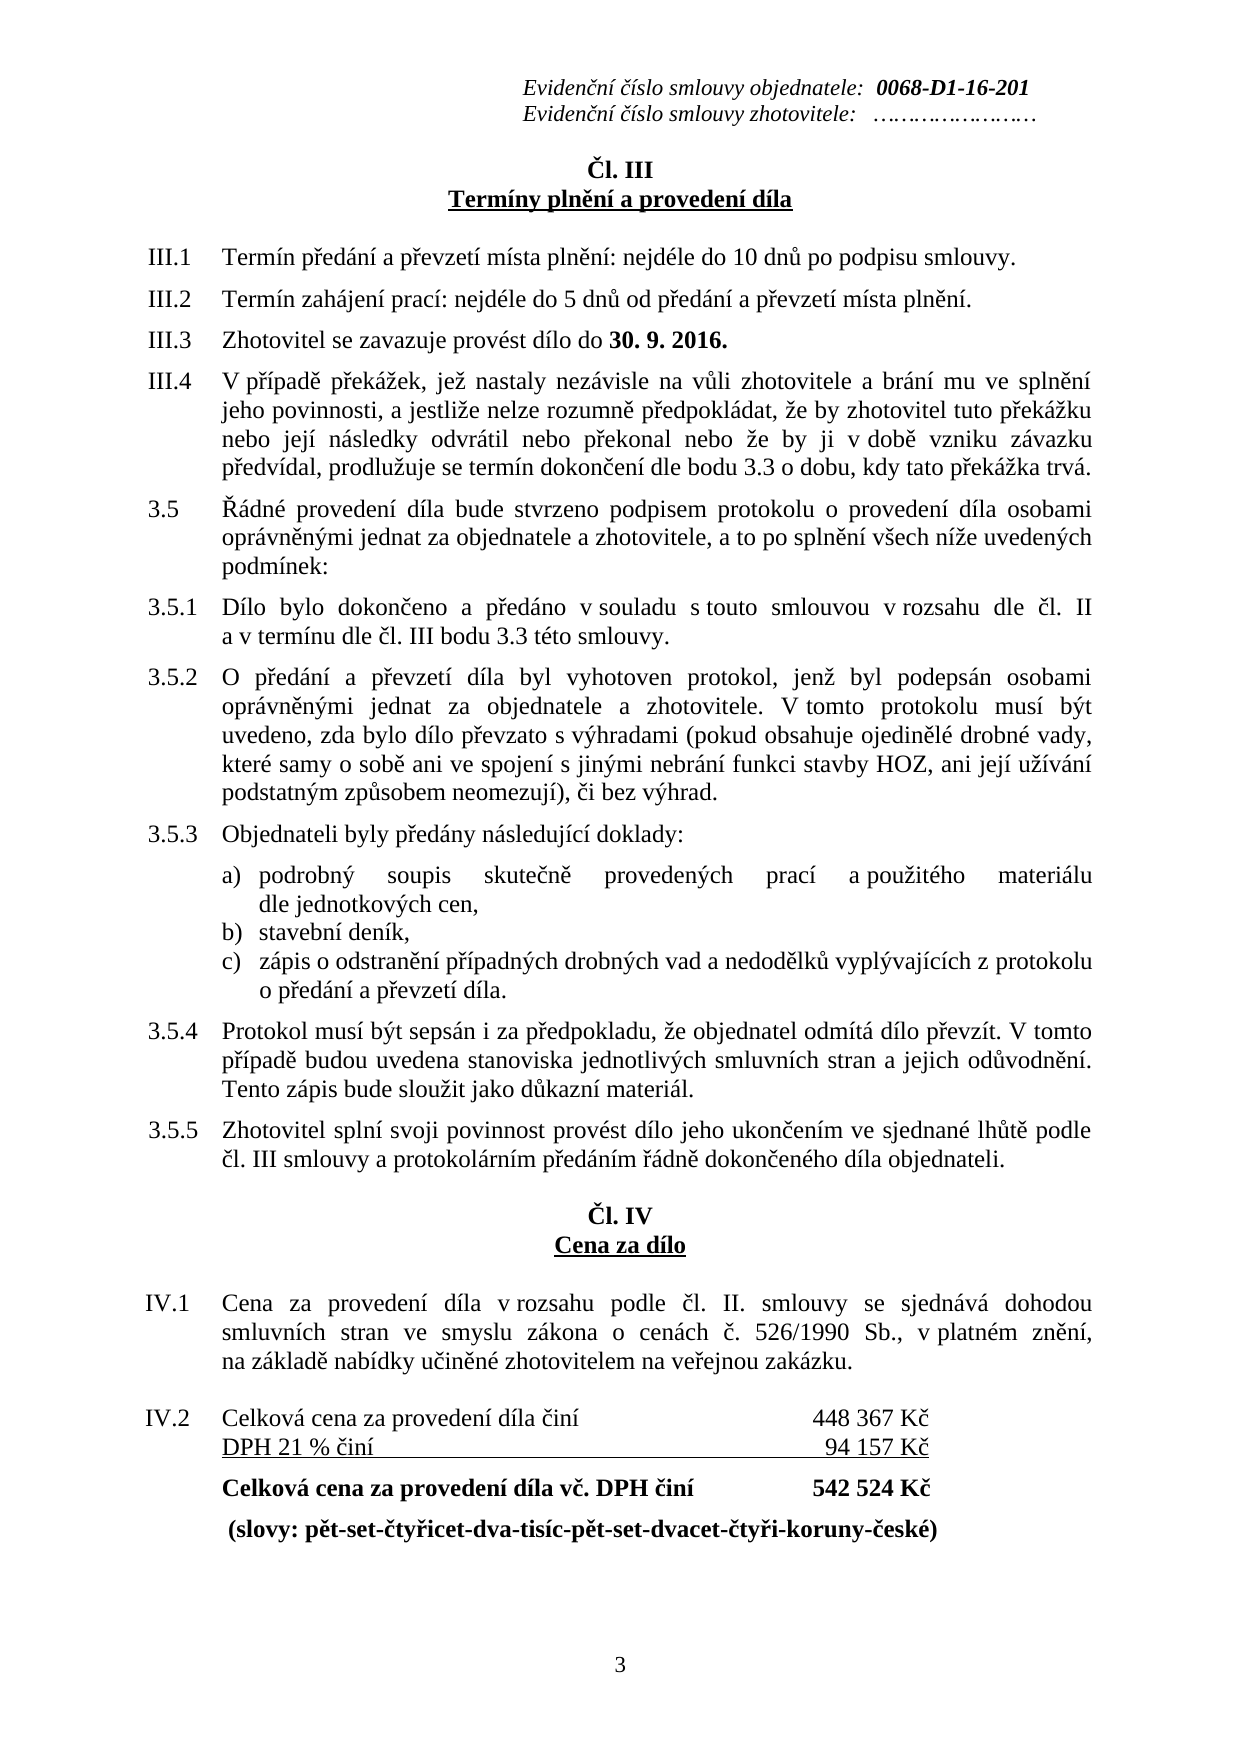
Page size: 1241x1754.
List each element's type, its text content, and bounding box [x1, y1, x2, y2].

list podrobný soupis skutečně provedených prací a použitého materiálu dle jednotkových cen, [222, 860, 1092, 917]
text 3.5.4 Protokol musí být sepsán i za předpokladu, že objednatel odmítá dílo převzít. V tomto případě budou uvedena stanoviska jednotlivých smluvních stran a jejich odůvodnění. Tento zápis bude sloužit jako důkazní materiál. [148, 1016, 1092, 1102]
text DPH 21 % činí 94 157 Kč [185, 1432, 1092, 1461]
list Zhotovitel se zavazuje provést dílo do 30. 9. 2016. [148, 325, 1092, 354]
text 3.5.5 Zhotovitel splní svoji povinnost provést dílo jeho ukončením ve sjednané lhůtě podle čl. III smlouvy a protokolárním předáním řádně dokončeného díla objednateli. [148, 1115, 1092, 1172]
text 3.5.3 Objednateli byly předány následující doklady: [148, 819, 1092, 847]
list Cena za dílo [148, 1230, 1092, 1259]
list Termín zahájení prací: nejdéle do 5 dnů od předání a převzetí místa plnění. [148, 284, 1092, 312]
list V případě překážek, jež nastaly nezávisle na vůli zhotovitele a brání mu ve splnění jeho povinnosti, a jestliže nelze rozumně předpokládat, že by zhotovitel tuto překážku nebo její následky odvrátil nebo překonal nebo že by ji v době vzniku závazku předvídal, prodlužuje se termín dokončení dle bodu 3.3 o dobu, kdy tato překážka trvá. [148, 366, 1092, 481]
text 3.5.2 O předání a převzetí díla byl vyhotoven protokol, jenž byl podepsán osobami oprávněnými jednat za objednatele a zhotovitele. V tomto protokolu musí být uvedeno, zda bylo dílo převzato s výhradami (pokud obsahuje ojedinělé drobné vady, které samy o sobě ani ve spojení s jinými nebrání funkci stavby HOZ, ani její užívání podstatným způsobem neomezují), či bez výhrad. [148, 662, 1092, 806]
text (slovy: pět-set-čtyřicet-dva-tisíc-pět-set-dvacet-čtyři-koruny-české) [185, 1514, 1092, 1543]
list Celková cena za provedení díla činí 448 367 Kč [145, 1403, 1092, 1432]
list Termín předání a převzetí místa plnění: nejdéle do 10 dnů po podpisu smlouvy. [148, 242, 1092, 271]
list zápis o odstranění případných drobných vad a nedodělků vyplývajících z protokolu o předání a převzetí díla. [222, 946, 1092, 1004]
text 3.5.1 Dílo bylo dokončeno a předáno v souladu s touto smlouvou v rozsahu dle čl. II a v termínu dle čl. III bodu 3.3 této smlouvy. [148, 592, 1092, 650]
text Celková cena za provedení díla vč. DPH činí 542 524 Kč [185, 1473, 1092, 1502]
list stavební deník, [222, 917, 1092, 946]
list Cena za provedení díla v rozsahu podle čl. II. smlouvy se sjednává dohodou smluvních stran ve smyslu zákona o cenách č. 526/1990 Sb., v platném znění, na základě nabídky učiněné zhotovitelem na veřejnou zakázku. [145, 1288, 1092, 1374]
list Termíny plnění a provedení díla [148, 184, 1092, 214]
text 3.5 Řádné provedení díla bude stvrzeno podpisem protokolu o provedení díla osobami oprávněnými jednat za objednatele a zhotovitele, a to po splnění všech níže uvedených podmínek: [148, 494, 1092, 580]
